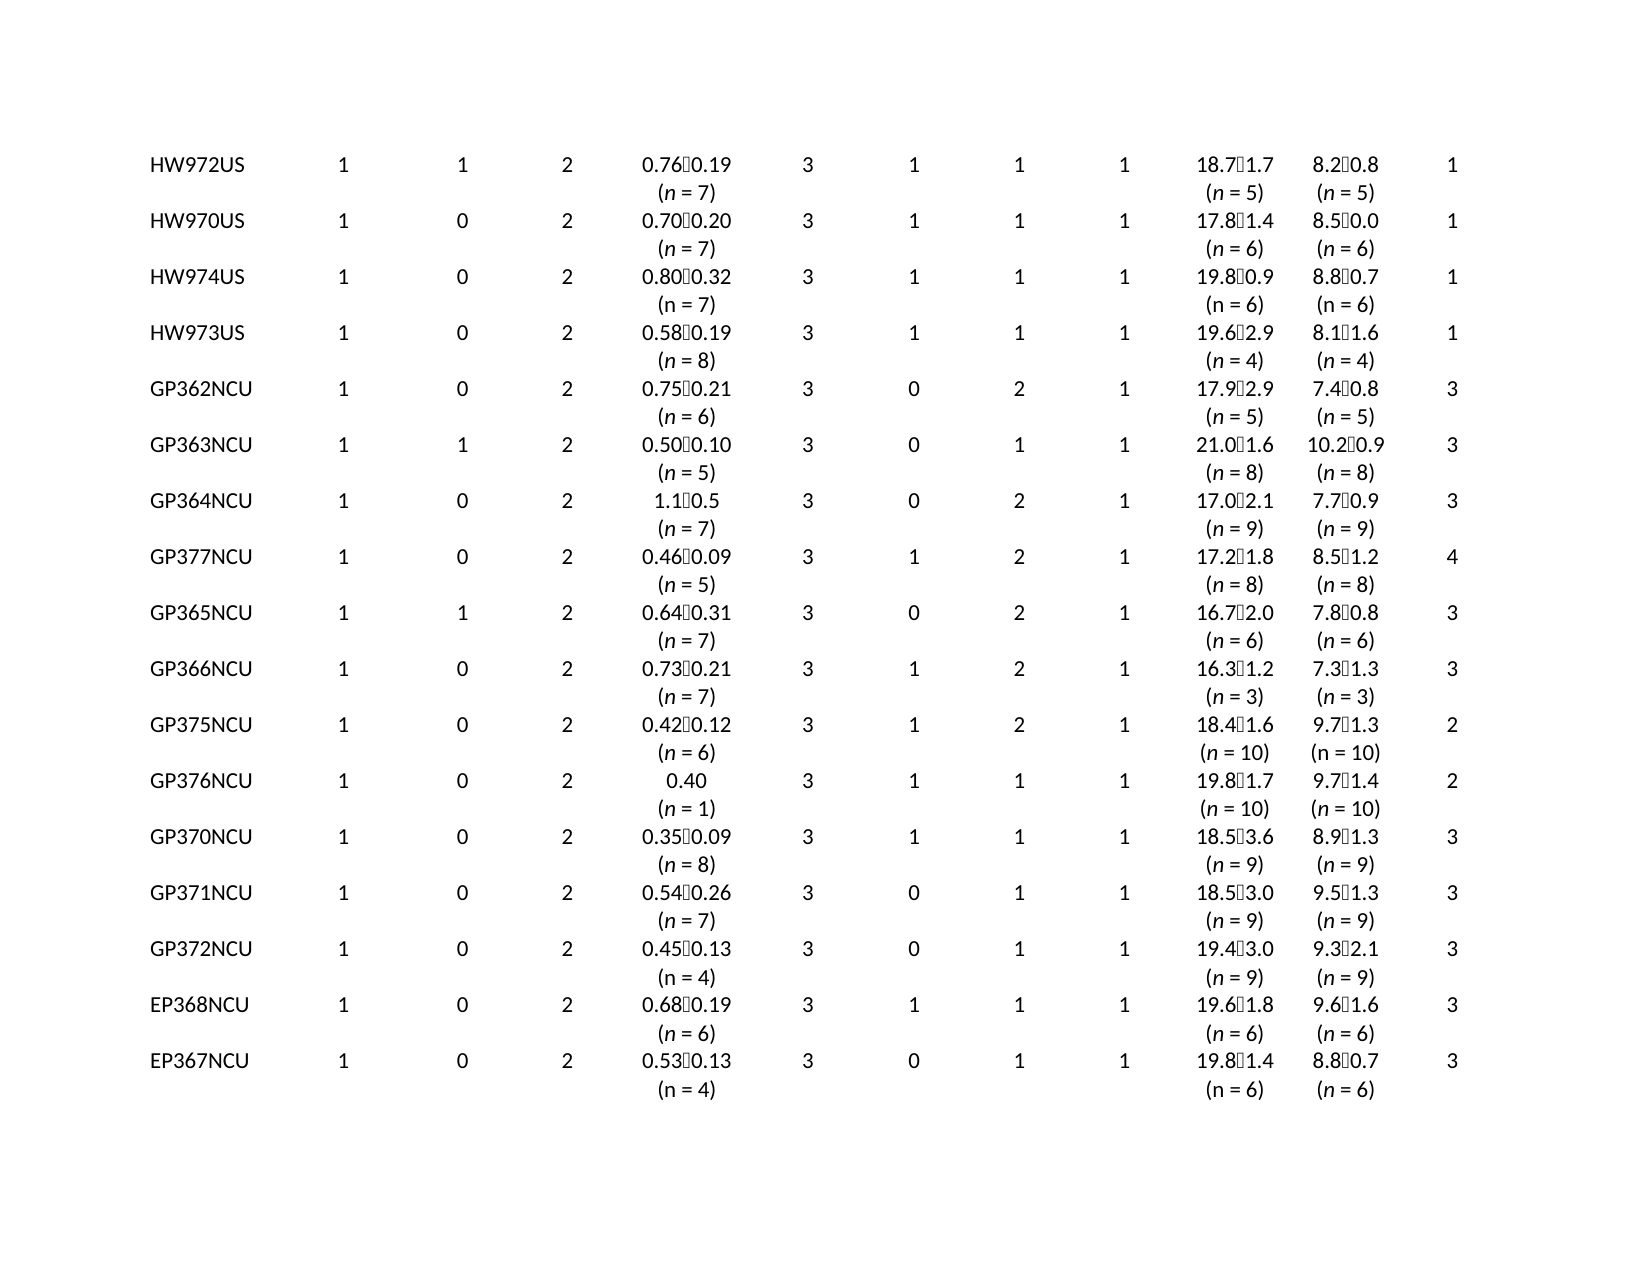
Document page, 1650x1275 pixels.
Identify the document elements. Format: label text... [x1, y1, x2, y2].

table_cell 3 [1398, 991, 1506, 1047]
table_cell 2 [1398, 766, 1506, 822]
table_cell 2 [966, 654, 1072, 710]
table_cell 3 [1398, 374, 1506, 430]
table_cell 19.81.7 (n = 10) [1177, 766, 1293, 822]
table_cell 2 [515, 430, 619, 486]
table_cell 2 [515, 150, 619, 206]
table_cell 0 [410, 879, 515, 934]
table_cell 1 [1072, 150, 1177, 206]
table_cell 18.71.7 (n = 5) [1177, 150, 1293, 206]
table_cell GP372NCU [139, 935, 276, 991]
table_cell 7.80.8 (n = 6) [1293, 598, 1398, 654]
table_cell 9.32.1 (n = 9) [1293, 935, 1398, 991]
table_cell 8.80.7 (n = 6) [1293, 1047, 1398, 1103]
table_cell HW972US [139, 150, 276, 206]
table_cell 1 [861, 542, 966, 598]
table_cell 1 [1072, 823, 1177, 878]
table_cell 7.31.3 (n = 3) [1293, 654, 1398, 710]
table_cell 1 [276, 430, 410, 486]
table_cell 3 [1398, 879, 1506, 934]
table_cell 7.70.9 (n = 9) [1293, 486, 1398, 542]
table_cell 0.760.19 (n = 7) [619, 150, 754, 206]
table_cell 2 [515, 879, 619, 934]
table_cell GP365NCU [139, 598, 276, 654]
table_cell 1 [410, 150, 515, 206]
table_cell 1 [276, 262, 410, 318]
table_cell 8.80.7 (n = 6) [1293, 262, 1398, 318]
table_cell 3 [1398, 486, 1506, 542]
table_cell 2 [515, 1047, 619, 1103]
table_cell GP366NCU [139, 654, 276, 710]
table_cell 1 [276, 879, 410, 934]
table_cell 1.10.5 (n = 7) [619, 486, 754, 542]
table_cell 3 [754, 486, 861, 542]
table_cell 1 [861, 654, 966, 710]
table_cell 3 [754, 318, 861, 374]
table_cell 2 [515, 542, 619, 598]
table_cell 3 [754, 766, 861, 822]
table_cell 0.40 (n = 1) [619, 766, 754, 822]
table_cell 2 [515, 991, 619, 1047]
table_cell 8.91.3 (n = 9) [1293, 823, 1398, 878]
table_cell 0 [410, 823, 515, 878]
table_cell 0 [410, 542, 515, 598]
table_cell HW973US [139, 318, 276, 374]
table_cell 1 [276, 766, 410, 822]
table_cell 4 [1398, 542, 1506, 598]
table_cell 2 [515, 318, 619, 374]
table_cell 3 [754, 654, 861, 710]
table_cell 1 [966, 430, 1072, 486]
table_cell 2 [515, 823, 619, 878]
table_cell 18.53.0 (n = 9) [1177, 879, 1293, 934]
table_cell 9.51.3 (n = 9) [1293, 879, 1398, 934]
table_cell 2 [515, 374, 619, 430]
table_cell 17.02.1 (n = 9) [1177, 486, 1293, 542]
table_cell 1 [966, 991, 1072, 1047]
table_cell 1 [276, 710, 410, 766]
table_cell 1 [276, 206, 410, 262]
table_cell 3 [754, 374, 861, 430]
table_cell 0 [410, 935, 515, 991]
table_cell 8.20.8 (n = 5) [1293, 150, 1398, 206]
table_cell 16.72.0 (n = 6) [1177, 598, 1293, 654]
table_cell 1 [966, 318, 1072, 374]
table_cell 9.71.4 (n = 10) [1293, 766, 1398, 822]
table_cell 2 [1398, 710, 1506, 766]
table_cell 0.580.19 (n = 8) [619, 318, 754, 374]
table_cell 1 [1398, 150, 1506, 206]
table_cell 10.20.9 (n = 8) [1293, 430, 1398, 486]
table_cell 1 [1072, 374, 1177, 430]
table_cell 0.800.32 (n = 7) [619, 262, 754, 318]
table_cell 1 [276, 823, 410, 878]
table_cell 3 [754, 206, 861, 262]
table_cell 2 [966, 486, 1072, 542]
table_cell 1 [861, 262, 966, 318]
table_cell 3 [1398, 1047, 1506, 1103]
table_cell 3 [1398, 598, 1506, 654]
table_cell 3 [754, 710, 861, 766]
table_cell HW970US [139, 206, 276, 262]
table_cell 0.750.21 (n = 6) [619, 374, 754, 430]
table_cell 2 [966, 710, 1072, 766]
table_cell 1 [861, 710, 966, 766]
table_cell GP364NCU [139, 486, 276, 542]
table_cell 1 [276, 150, 410, 206]
table_cell 2 [515, 654, 619, 710]
table_cell 1 [966, 206, 1072, 262]
table_cell 1 [1072, 318, 1177, 374]
table_cell 0 [410, 710, 515, 766]
table_cell 3 [754, 991, 861, 1047]
table_cell 1 [1398, 206, 1506, 262]
table_cell 1 [276, 991, 410, 1047]
table_cell 0.350.09 (n = 8) [619, 823, 754, 878]
table_cell 7.40.8 (n = 5) [1293, 374, 1398, 430]
table_cell 0 [410, 486, 515, 542]
table_cell 2 [966, 542, 1072, 598]
table_cell 1 [861, 206, 966, 262]
table_cell 3 [754, 935, 861, 991]
table_cell 0.530.13 (n = 4) [619, 1047, 754, 1103]
table_cell 3 [1398, 430, 1506, 486]
table_cell 0.680.19 (n = 6) [619, 991, 754, 1047]
table_cell 0 [861, 374, 966, 430]
table_cell 8.51.2 (n = 8) [1293, 542, 1398, 598]
table_cell 0 [410, 262, 515, 318]
table_cell 1 [1398, 262, 1506, 318]
table_cell 8.11.6 (n = 4) [1293, 318, 1398, 374]
table_cell GP362NCU [139, 374, 276, 430]
table_cell 3 [1398, 935, 1506, 991]
table_cell 1 [861, 150, 966, 206]
table_cell GP376NCU [139, 766, 276, 822]
table_cell 1 [966, 150, 1072, 206]
table_cell 1 [861, 766, 966, 822]
table_cell 2 [966, 598, 1072, 654]
table_cell 0 [410, 654, 515, 710]
table_cell 0 [861, 1047, 966, 1103]
table_cell 1 [966, 935, 1072, 991]
table_cell 1 [276, 598, 410, 654]
table_cell GP370NCU [139, 823, 276, 878]
table_cell 16.31.2 (n = 3) [1177, 654, 1293, 710]
table_cell 1 [1072, 654, 1177, 710]
table_cell GP363NCU [139, 430, 276, 486]
table_cell HW974US [139, 262, 276, 318]
table_cell 2 [515, 935, 619, 991]
table_cell 0.420.12 (n = 6) [619, 710, 754, 766]
table_cell 3 [754, 430, 861, 486]
table_cell 2 [515, 710, 619, 766]
table_cell GP371NCU [139, 879, 276, 934]
table_cell 1 [966, 823, 1072, 878]
table_cell 3 [754, 823, 861, 878]
table_cell 0.500.10 (n = 5) [619, 430, 754, 486]
table_cell 0 [861, 430, 966, 486]
table_cell GP377NCU [139, 542, 276, 598]
table_cell 1 [1072, 542, 1177, 598]
table_cell GP375NCU [139, 710, 276, 766]
table_cell 0 [410, 1047, 515, 1103]
table_cell 18.41.6 (n = 10) [1177, 710, 1293, 766]
table_cell 1 [966, 766, 1072, 822]
table_cell 2 [515, 206, 619, 262]
table_cell 0 [410, 318, 515, 374]
table_cell 0 [410, 374, 515, 430]
table_cell 19.81.4 (n = 6) [1177, 1047, 1293, 1103]
table_cell 0.730.21 (n = 7) [619, 654, 754, 710]
table_cell 3 [754, 262, 861, 318]
table_cell 1 [861, 991, 966, 1047]
table_cell 1 [1072, 598, 1177, 654]
table_cell 1 [276, 318, 410, 374]
table_cell 1 [410, 430, 515, 486]
table_cell 17.81.4 (n = 6) [1177, 206, 1293, 262]
table_cell 2 [966, 374, 1072, 430]
table_cell 1 [861, 318, 966, 374]
table_cell 1 [966, 879, 1072, 934]
table_cell 19.43.0 (n = 9) [1177, 935, 1293, 991]
table_cell 19.61.8 (n = 6) [1177, 991, 1293, 1047]
table_cell 1 [1072, 430, 1177, 486]
table_cell 18.53.6 (n = 9) [1177, 823, 1293, 878]
table_cell 19.80.9 (n = 6) [1177, 262, 1293, 318]
table_cell 9.61.6 (n = 6) [1293, 991, 1398, 1047]
table_cell 2 [515, 262, 619, 318]
table_cell 3 [754, 542, 861, 598]
table_cell 1 [1072, 879, 1177, 934]
table_cell 1 [276, 1047, 410, 1103]
table_cell 1 [1072, 486, 1177, 542]
table_cell 3 [1398, 654, 1506, 710]
table_cell 1 [276, 654, 410, 710]
table_cell 0.450.13 (n = 4) [619, 935, 754, 991]
table_cell 0 [410, 991, 515, 1047]
table_cell 3 [754, 150, 861, 206]
table_cell 0 [861, 486, 966, 542]
table_cell 3 [754, 879, 861, 934]
table_cell 0.540.26 (n = 7) [619, 879, 754, 934]
table_cell 1 [276, 486, 410, 542]
table_cell 0 [410, 766, 515, 822]
table_cell 1 [1072, 262, 1177, 318]
table_cell 1 [1072, 710, 1177, 766]
table_cell 1 [966, 1047, 1072, 1103]
table_cell 2 [515, 766, 619, 822]
table_cell 1 [1072, 991, 1177, 1047]
table_cell 3 [754, 1047, 861, 1103]
table_cell 0 [861, 598, 966, 654]
table_cell 1 [276, 374, 410, 430]
table_cell EP368NCU [139, 991, 276, 1047]
table_cell 9.71.3 (n = 10) [1293, 710, 1398, 766]
table_cell 1 [1072, 766, 1177, 822]
table_cell 2 [515, 486, 619, 542]
table_cell 3 [754, 598, 861, 654]
table_cell 19.62.9 (n = 4) [1177, 318, 1293, 374]
table_cell 0.640.31 (n = 7) [619, 598, 754, 654]
table_cell 1 [966, 262, 1072, 318]
table_cell 1 [1398, 318, 1506, 374]
table_cell 0 [861, 935, 966, 991]
table_cell 1 [410, 598, 515, 654]
table_cell 21.01.6 (n = 8) [1177, 430, 1293, 486]
table_cell 2 [515, 598, 619, 654]
table_cell 0 [861, 879, 966, 934]
table_cell EP367NCU [139, 1047, 276, 1103]
table_cell 0.700.20 (n = 7) [619, 206, 754, 262]
table_cell 1 [276, 935, 410, 991]
table_cell 1 [276, 542, 410, 598]
table_cell 3 [1398, 823, 1506, 878]
table_cell 1 [1072, 206, 1177, 262]
table_cell 8.50.0 (n = 6) [1293, 206, 1398, 262]
table_cell 0.460.09 (n = 5) [619, 542, 754, 598]
table_cell 0 [410, 206, 515, 262]
table_cell 1 [1072, 1047, 1177, 1103]
table_cell 1 [861, 823, 966, 878]
table_cell 17.21.8 (n = 8) [1177, 542, 1293, 598]
table_cell 17.92.9 (n = 5) [1177, 374, 1293, 430]
table_cell 1 [1072, 935, 1177, 991]
